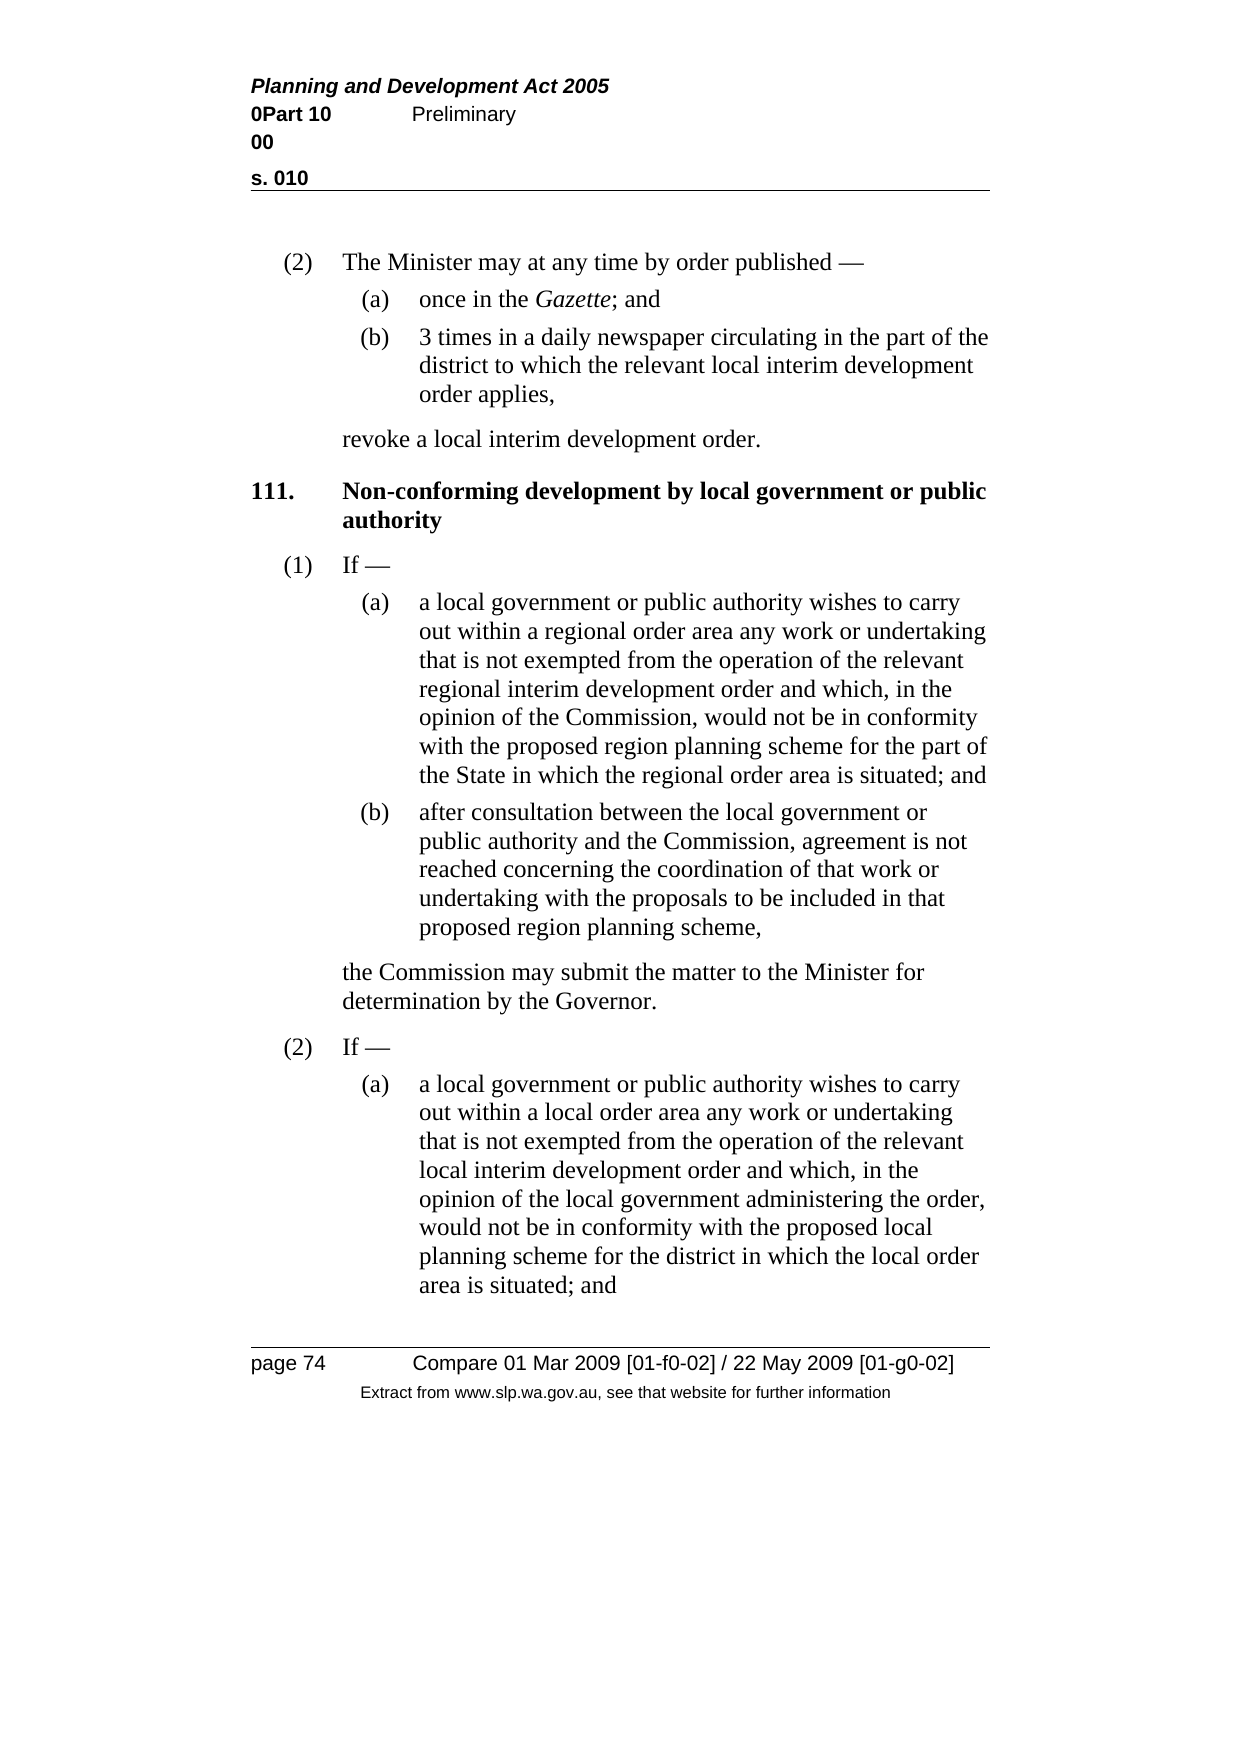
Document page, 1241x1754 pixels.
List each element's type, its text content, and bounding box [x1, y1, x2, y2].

text (a) a local government or public authority wishes to carry out within a regional order area any work or undertaking that is not exempted from the operation of the relevant regional interim development order and which, in the opinion of the Commission, would not be in conformity with the proposed region planning scheme for the part of the State in which the regional order area is situated; and [251, 587, 990, 789]
text (a) a local government or public authority wishes to carry out within a local order area any work or undertaking that is not exempted from the operation of the relevant local interim development order and which, in the opinion of the local government administering the order, would not be in conformity with the proposed local planning scheme for the district in which the local order area is situated; and [251, 1069, 990, 1299]
text (2) If — [251, 1032, 990, 1060]
text (b) 3 times in a daily newspaper circulating in the part of the district to which the relevant local interim development order applies, [251, 322, 990, 408]
text (2) The Minister may at any time by order published — [251, 247, 990, 276]
subtitle 111. Non-conforming development by local government or public authority [251, 476, 990, 534]
text the Commission may submit the matter to the Minister for determination by the Governor. [251, 957, 990, 1015]
text (a) once in the Gazette; and [251, 284, 990, 313]
text (1) If — [251, 550, 990, 579]
text (b) after consultation between the local government or public authority and the Commission, agreement is not reached concerning the coordination of that work or undertaking with the proposals to be included in that proposed region planning scheme, [251, 797, 990, 941]
text revoke a local interim development order. [251, 424, 990, 453]
